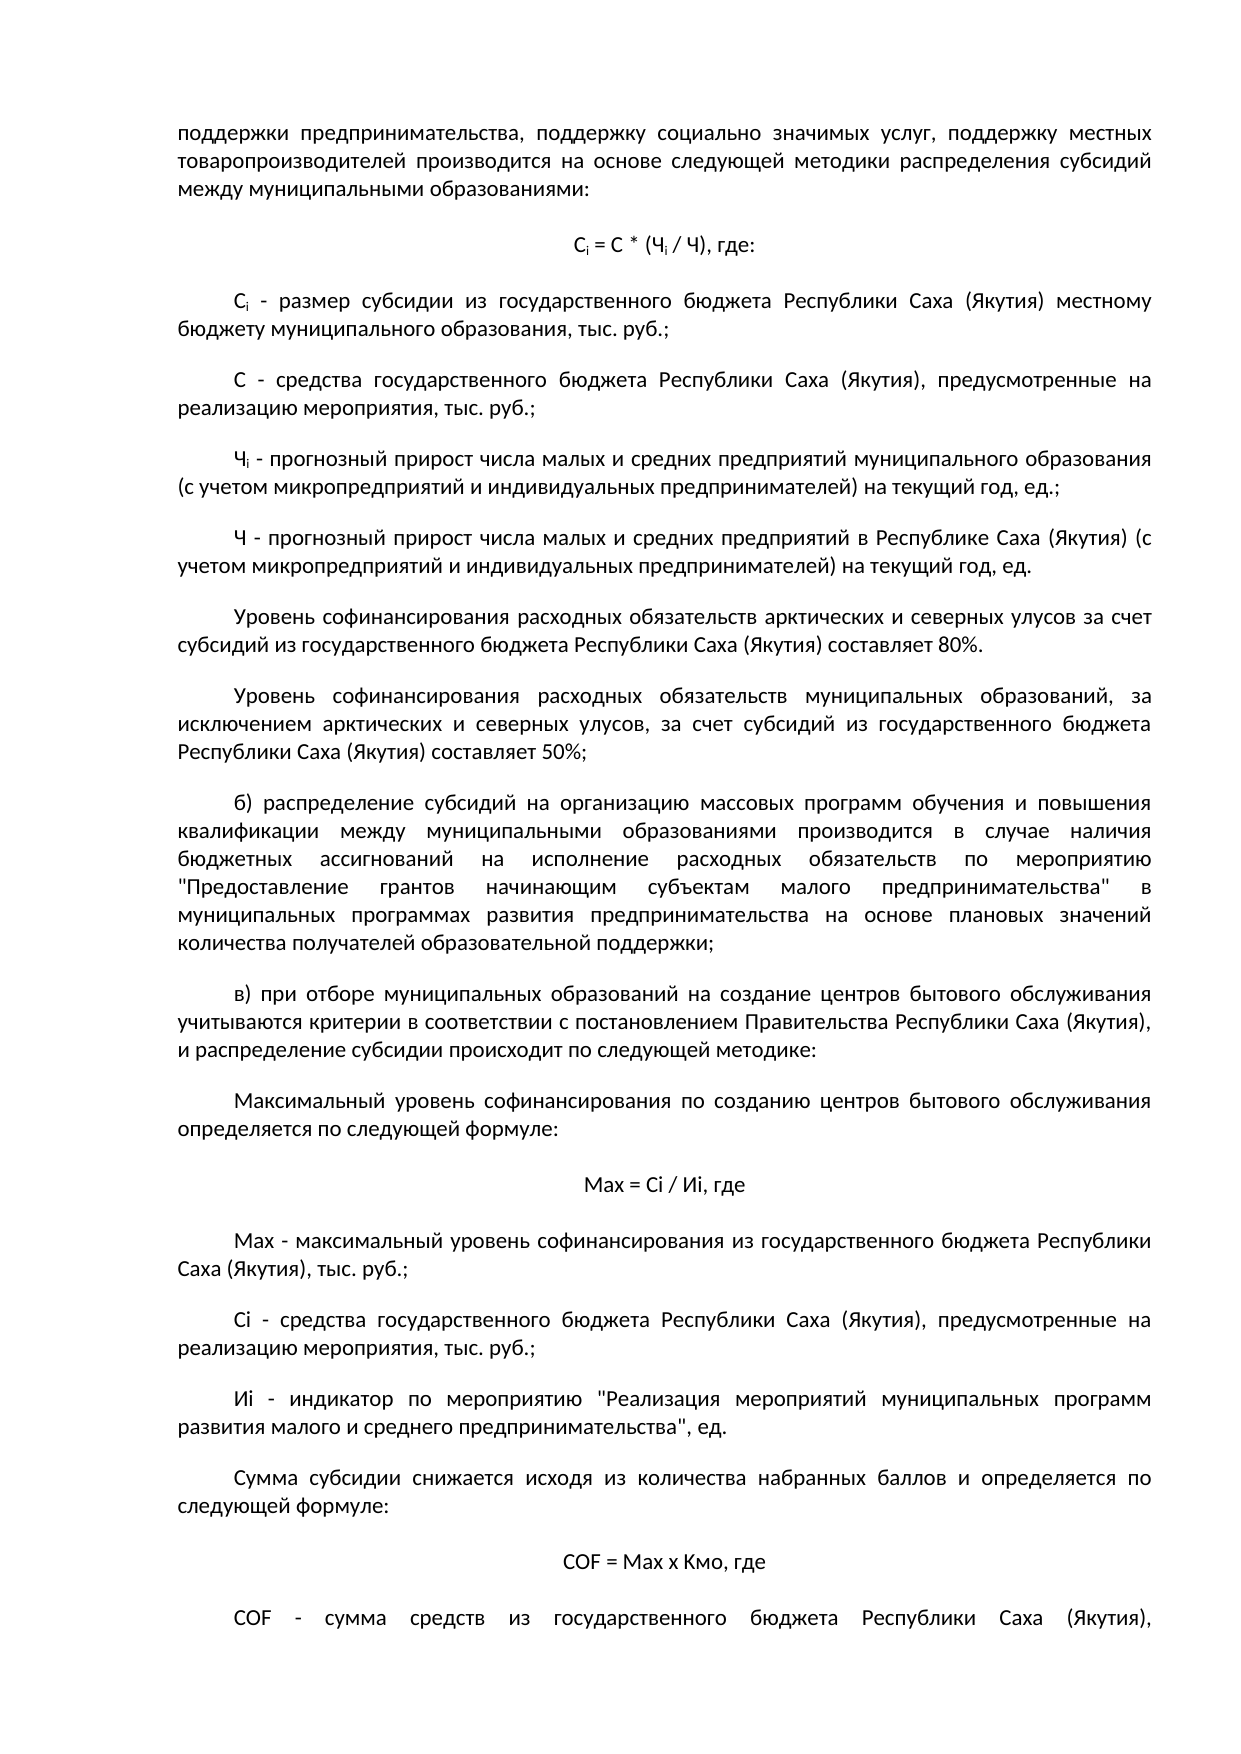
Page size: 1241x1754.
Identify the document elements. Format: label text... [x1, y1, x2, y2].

text Уровень софинансирования расходных обязательств муниципальных образований, за исключением арктических и северных улусов, за счет субсидий из государственного бюджета Республики Саха (Якутия) составляет 50%; [177, 681, 1152, 765]
text б) распределение субсидий на организацию массовых программ обучения и повышения квалификации между муниципальными образованиями производится в случае наличия бюджетных ассигнований на исполнение расходных обязательств по мероприятию "Предоставление грантов начинающим субъектам малого предпринимательства" в муниципальных программах развития предпринимательства на основе плановых значений количества получателей образовательной поддержки; [177, 788, 1152, 956]
text Сi = С * (Чi / Ч), где: [177, 230, 1152, 258]
text Уровень софинансирования расходных обязательств арктических и северных улусов за счет субсидий из государственного бюджета Республики Саха (Якутия) составляет 80%. [177, 602, 1152, 658]
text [177, 118, 1152, 202]
text Max = Ci / Иi, где [177, 1170, 1152, 1198]
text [177, 1603, 1152, 1631]
text в) при отборе муниципальных образований на создание центров бытового обслуживания учитываются критерии в соответствии с постановлением Правительства Республики Саха (Якутия), и распределение субсидии происходит по следующей методике: [177, 979, 1152, 1063]
text Иi - индикатор по мероприятию "Реализация мероприятий муниципальных программ развития малого и среднего предпринимательства", ед. [177, 1384, 1152, 1440]
text Сi - средства государственного бюджета Республики Саха (Якутия), предусмотренные на реализацию мероприятия, тыс. руб.; [177, 1305, 1152, 1361]
text Сумма субсидии снижается исходя из количества набранных баллов и определяется по следующей формуле: [177, 1463, 1152, 1519]
text Max - максимальный уровень софинансирования из государственного бюджета Республики Саха (Якутия), тыс. руб.; [177, 1226, 1152, 1282]
text С - средства государственного бюджета Республики Саха (Якутия), предусмотренные на реализацию мероприятия, тыс. руб.; [177, 365, 1152, 421]
text Сi - размер субсидии из государственного бюджета Республики Саха (Якутия) местному бюджету муниципального образования, тыс. руб.; [177, 286, 1152, 342]
text COF = Max x Kмо, где [177, 1547, 1152, 1575]
text Максимальный уровень софинансирования по созданию центров бытового обслуживания определяется по следующей формуле: [177, 1086, 1152, 1142]
